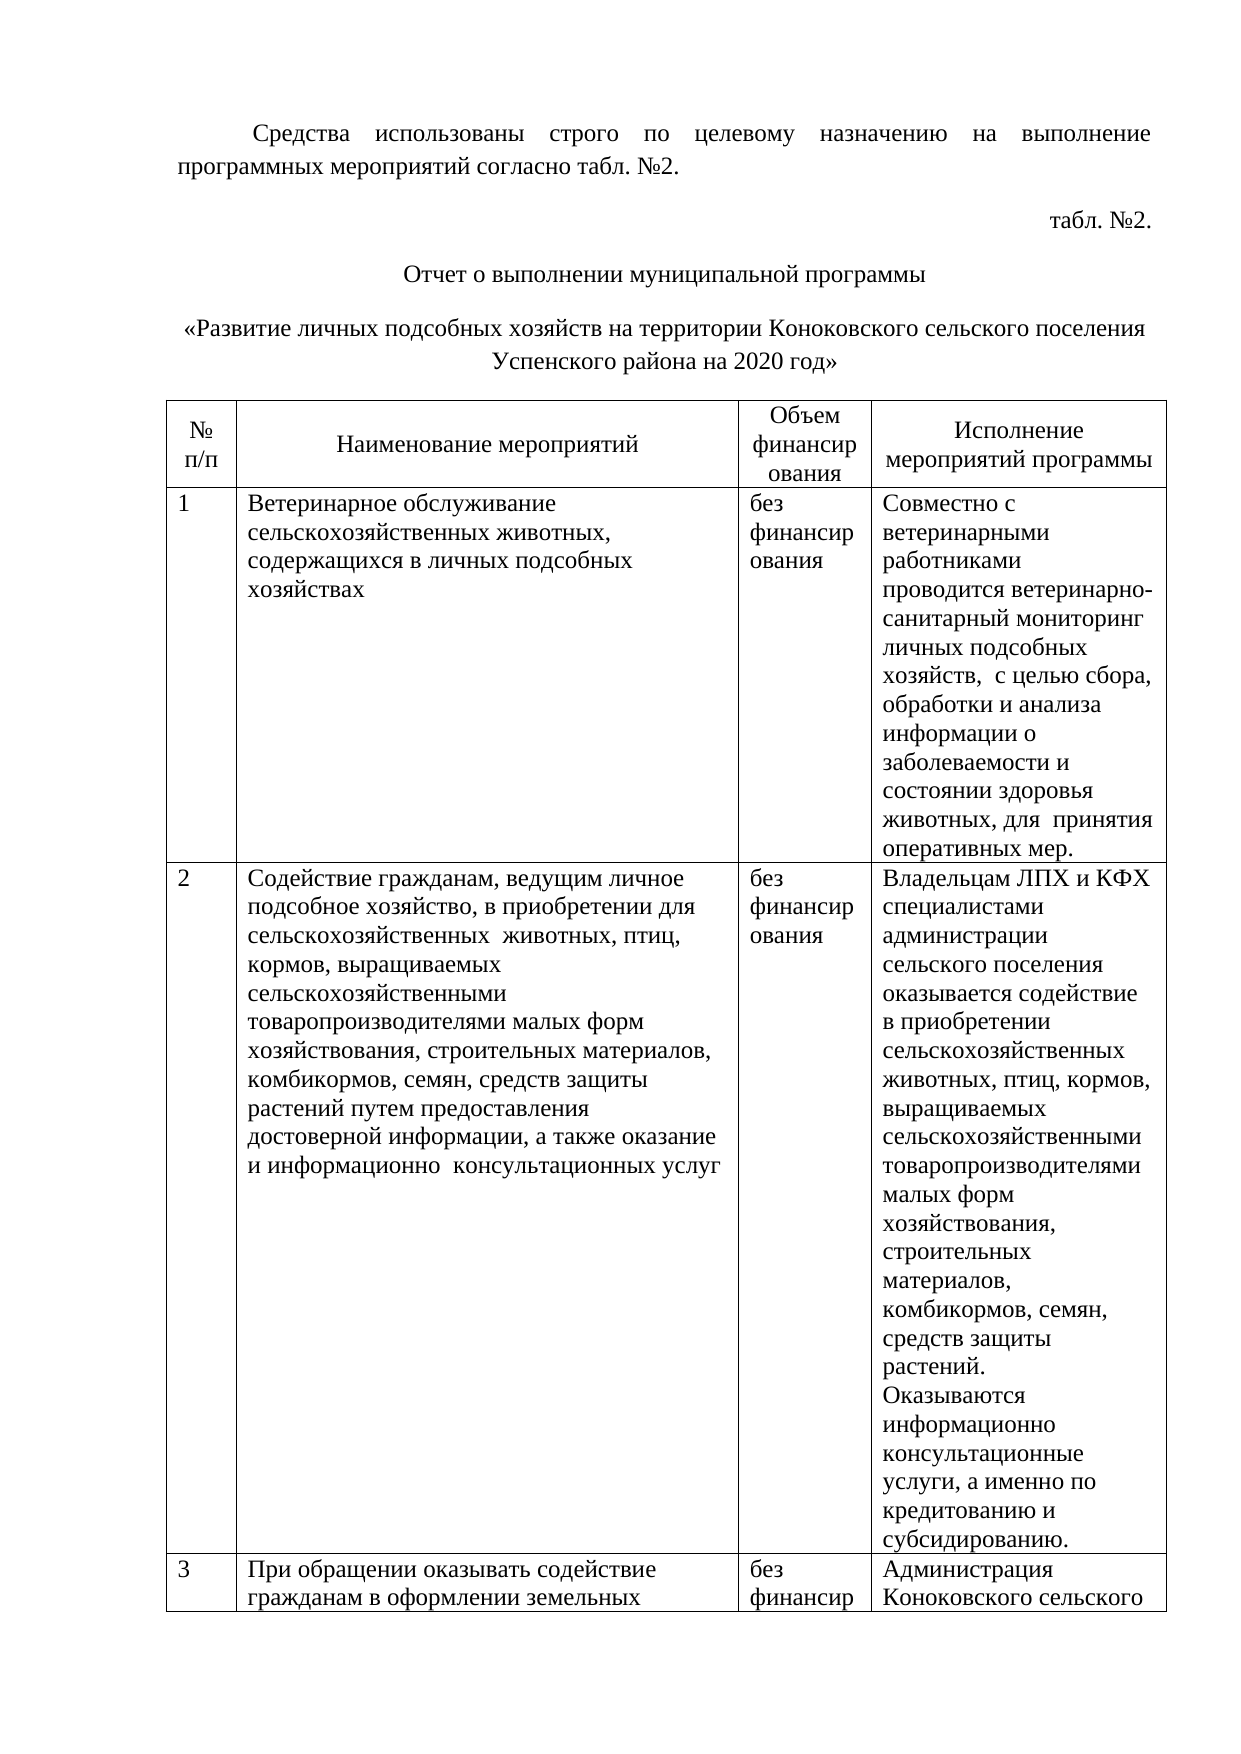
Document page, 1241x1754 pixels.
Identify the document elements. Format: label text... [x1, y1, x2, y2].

table_header Наименование мероприятий [237, 401, 738, 487]
table_cell Владельцам ЛПХ и КФХ специалистами администрации сельского поселения оказывается содействие в приобретении сельскохозяйственных животных, птиц, кормов, выращиваемых сельскохозяйственными товаропроизводителями малых форм хозяйствования, строительных материалов, комбикормов, семян, средств защиты растений. Оказываются информационно консультационные услуги, а именно по кредитованию и субсидированию. [872, 863, 1166, 1553]
text Средства использованы строго по целевому назначению на выполнение программных мероприятий согласно табл. №2. [177, 118, 1152, 180]
text «Развитие личных подсобных хозяйств на территории Коноковского сельского поселения Успенского района на 2020 год» [177, 313, 1152, 374]
table_cell 1 [167, 488, 236, 862]
text Отчет о выполнении муниципальной программы [177, 259, 1152, 288]
table_header Объем финансирования [739, 401, 871, 487]
table_cell Содействие гражданам, ведущим личное подсобное хозяйство, в приобретении для сельскохозяйственных животных, птиц, кормов, выращиваемых сельскохозяйственными товаропроизводителями малых форм хозяйствования, строительных материалов, комбикормов, семян, средств защиты растений путем предоставления достоверной информации, а также оказание и информационно консультационных услуг [237, 863, 738, 1553]
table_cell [237, 1554, 738, 1611]
table_cell 2 [167, 863, 236, 1553]
table_cell Совместно с ветеринарными работниками проводится ветеринарно-санитарный мониторинг личных подсобных хозяйств, с целью сбора, обработки и анализа информации о заболеваемости и состоянии здоровья животных, для принятия оперативных мер. [872, 488, 1166, 862]
table_cell Ветеринарное обслуживание сельскохозяйственных животных, содержащихся в личных подсобных хозяйствах [237, 488, 738, 862]
table_header № п/п [167, 401, 236, 487]
table_cell без финансирования [739, 1554, 871, 1611]
table_cell 3 [167, 1554, 236, 1611]
table_cell без финансирования [739, 488, 871, 862]
text табл. №2. [177, 205, 1152, 234]
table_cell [872, 1554, 1166, 1611]
table_header Исполнение мероприятий программы [872, 401, 1166, 487]
table_cell без финансирования [739, 863, 871, 1553]
